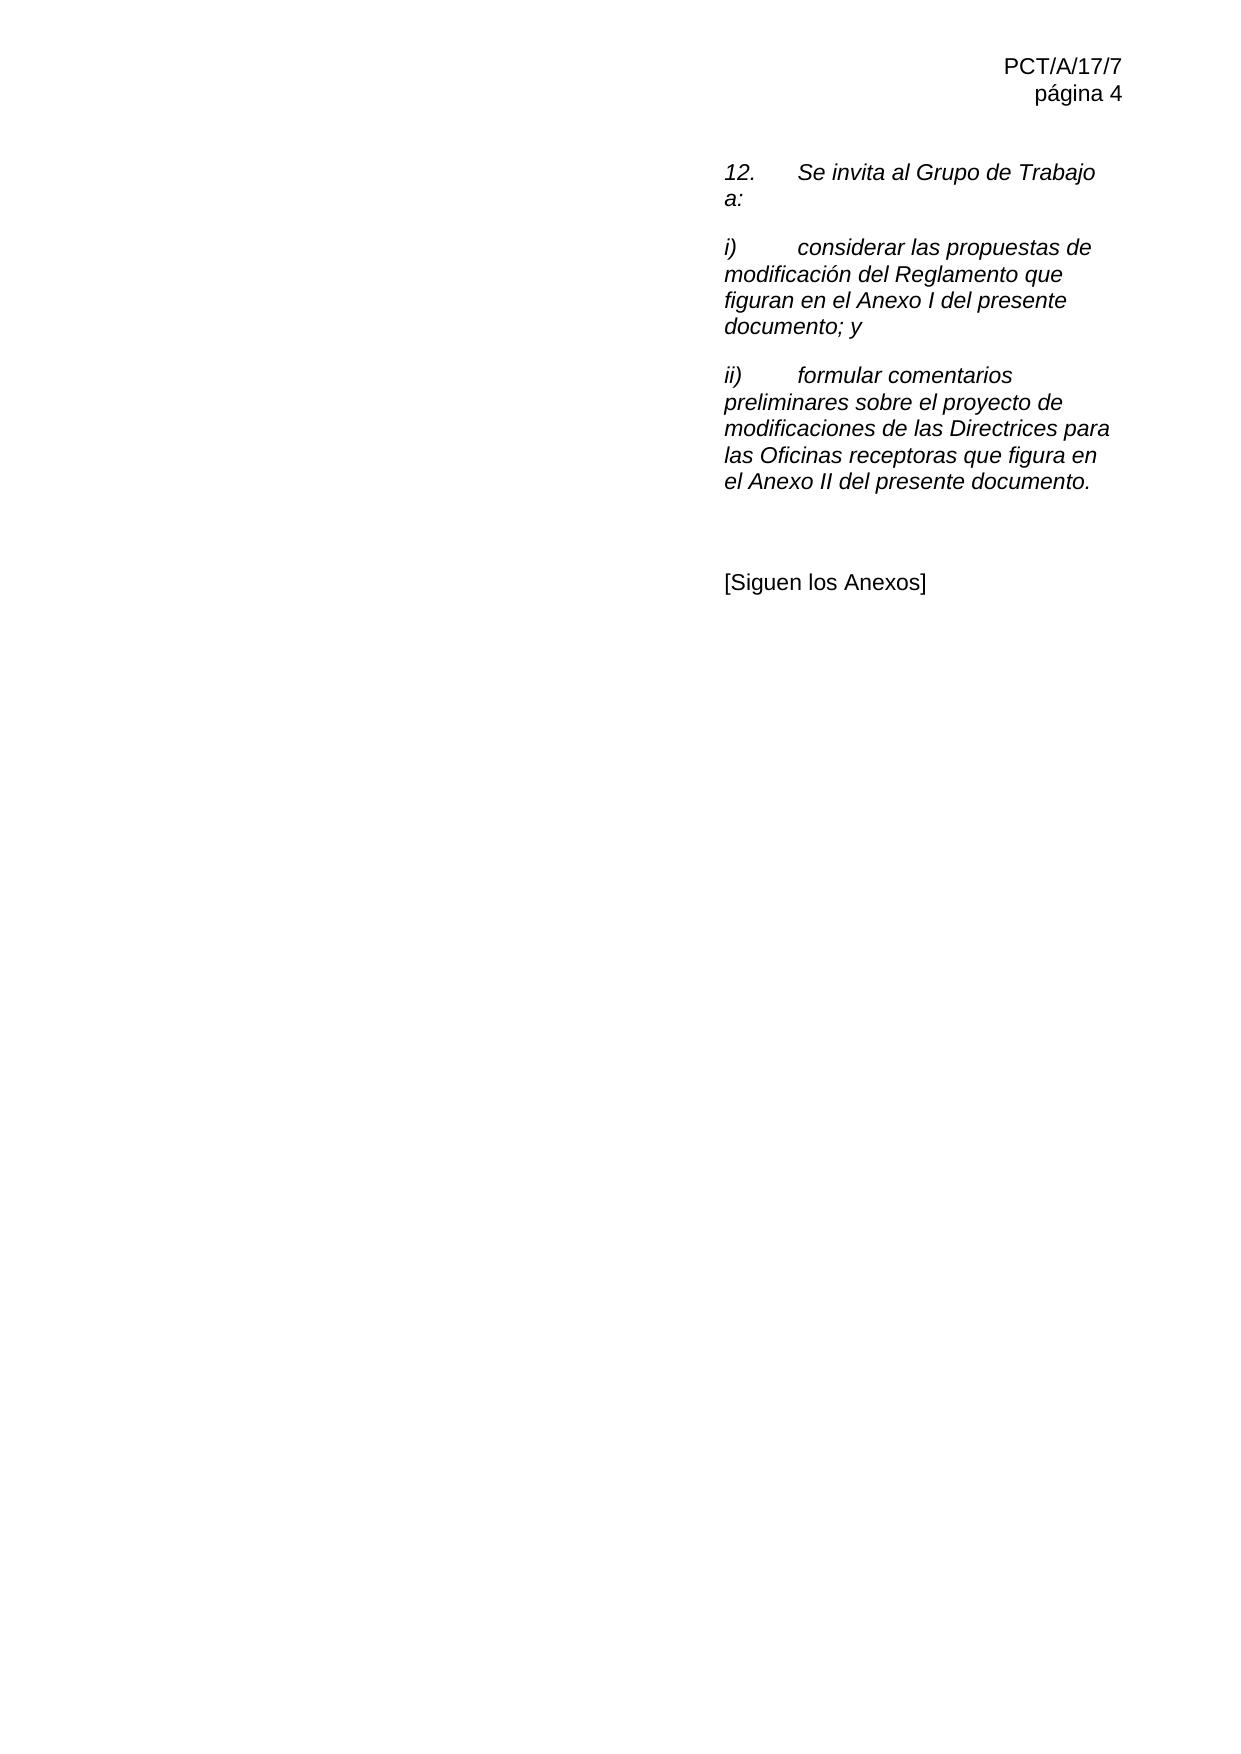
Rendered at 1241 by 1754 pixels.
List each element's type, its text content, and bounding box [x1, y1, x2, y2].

list i) considerar las propuestas de modificación del Reglamento que figuran en el Anexo I del presente documento; y [724, 234, 1122, 339]
text Se invita al Grupo de Trabajo a: [724, 158, 1122, 211]
list ii) formular comentarios preliminares sobre el proyecto de modificaciones de las Directrices para las Oficinas receptoras que figura en el Anexo II del presente documento. [724, 362, 1122, 494]
text [Siguen los Anexos] [724, 569, 1122, 596]
